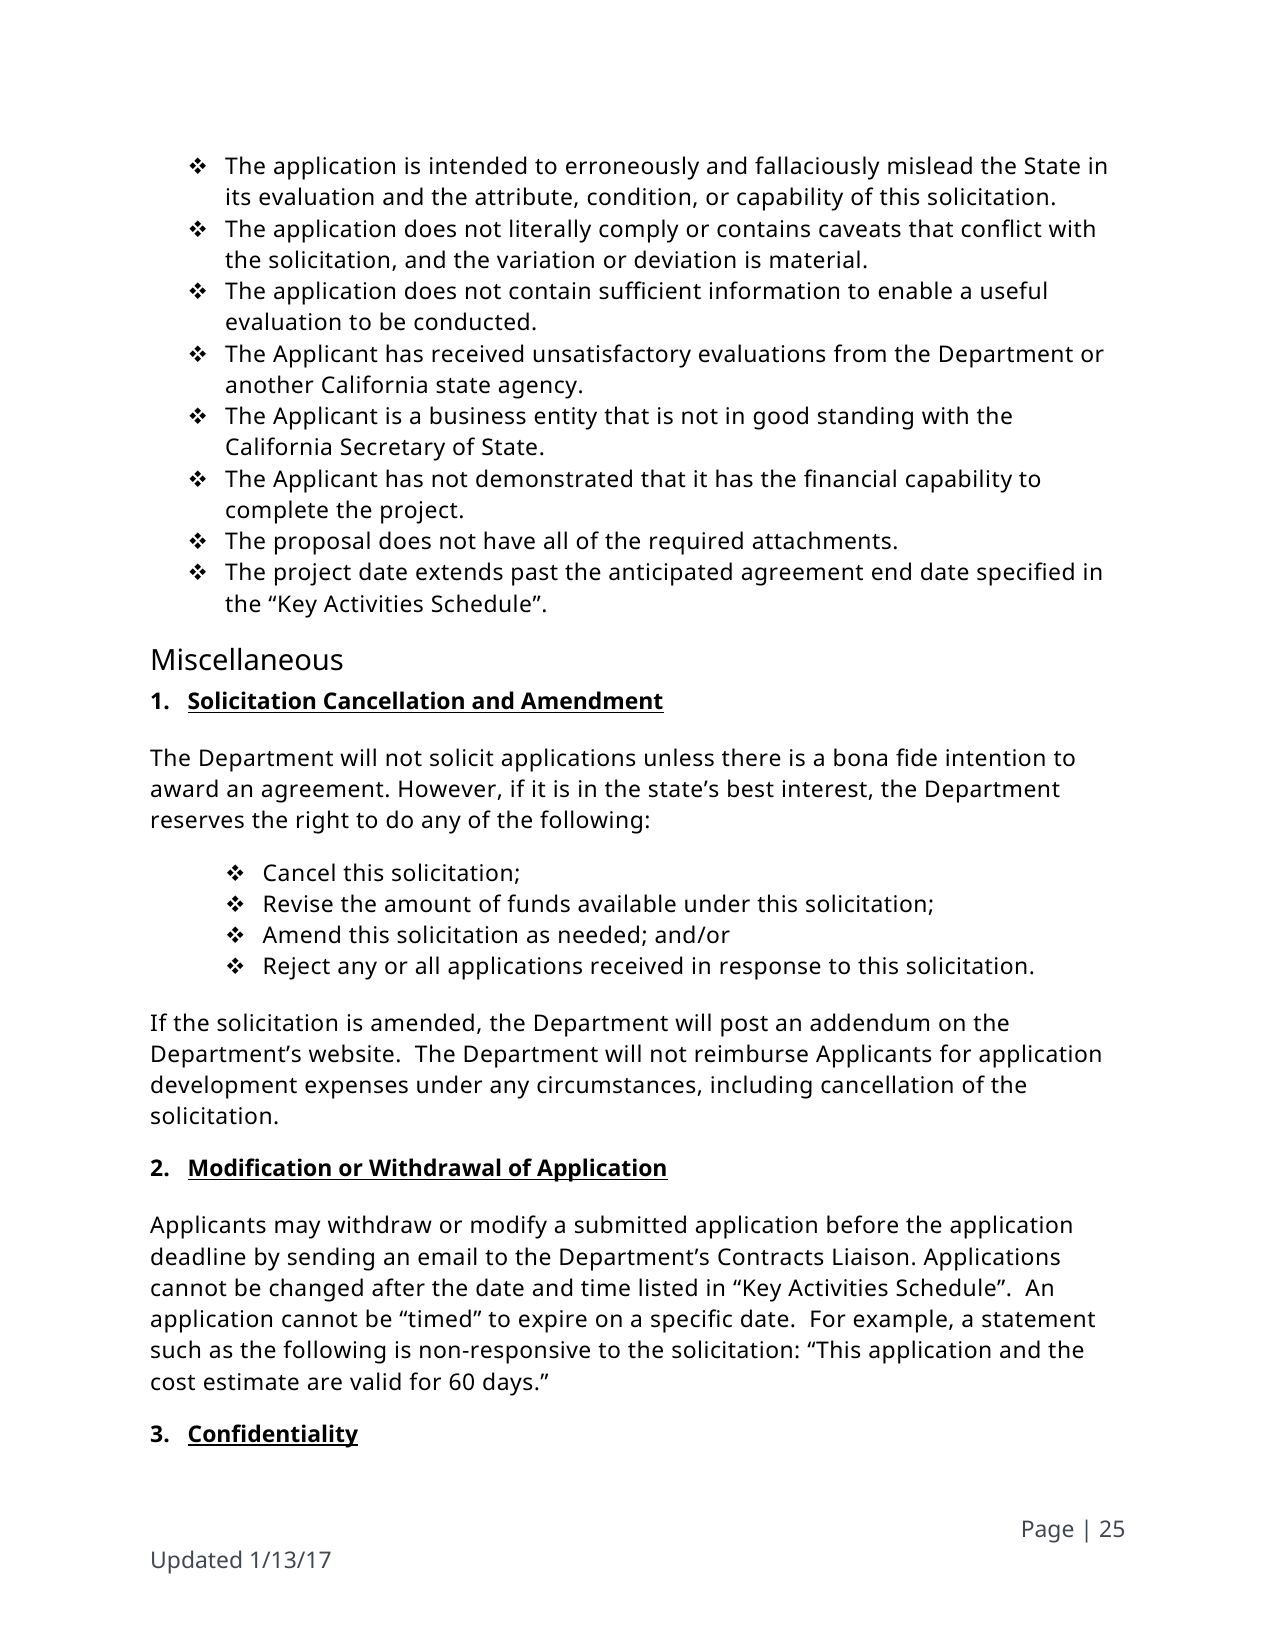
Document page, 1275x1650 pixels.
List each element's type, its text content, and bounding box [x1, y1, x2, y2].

list The application does not contain sufficient information to enable a useful evaluation to be conducted. [187, 275, 1125, 337]
list Reject any or all applications received in response to this solicitation. [225, 950, 1125, 982]
list The Applicant has received unsatisfactory evaluations from the Department or another California state agency. [187, 337, 1125, 400]
text If the solicitation is amended, the Department will post an addendum on the Department’s website. The Department will not reimburse Applicants for application development expenses under any circumstances, including cancellation of the solicitation. [150, 1007, 1125, 1132]
list Confidentiality [150, 1417, 1125, 1449]
list Revise the amount of funds available under this solicitation; [225, 888, 1125, 919]
list The application is intended to erroneously and fallaciously mislead the State in its evaluation and the attribute, condition, or capability of this solicitation. [187, 150, 1125, 212]
text Applicants may withdraw or modify a submitted application before the application deadline by sending an email to the Department’s Contracts Liaison. Applications cannot be changed after the date and time listed in “Key Activities Schedule”. An application cannot be “timed” to expire on a specific date. For example, a statement such as the following is non-responsive to the solicitation: “This application and the cost estimate are valid for 60 days.” [150, 1209, 1125, 1397]
list The Applicant has not demonstrated that it has the financial capability to complete the project. [187, 462, 1125, 525]
text The Department will not solicit applications unless there is a bona fide intention to award an agreement. However, if it is in the state’s best interest, the Department reserves the right to do any of the following: [150, 742, 1125, 836]
list Amend this solicitation as needed; and/or [225, 919, 1125, 950]
list The proposal does not have all of the required attachments. [187, 525, 1125, 556]
list The project date extends past the anticipated agreement end date specified in the “Key Activities Schedule”. [187, 556, 1125, 619]
list Solicitation Cancellation and Amendment [150, 685, 1125, 716]
list Cancel this solicitation; [225, 857, 1125, 888]
list The application does not literally comply or contains caveats that conflict with the solicitation, and the variation or deviation is material. [187, 212, 1125, 275]
list The Applicant is a business entity that is not in good standing with the California Secretary of State. [187, 400, 1125, 462]
list Modification or Withdrawal of Application [150, 1152, 1125, 1184]
subtitle Miscellaneous [150, 639, 1125, 679]
